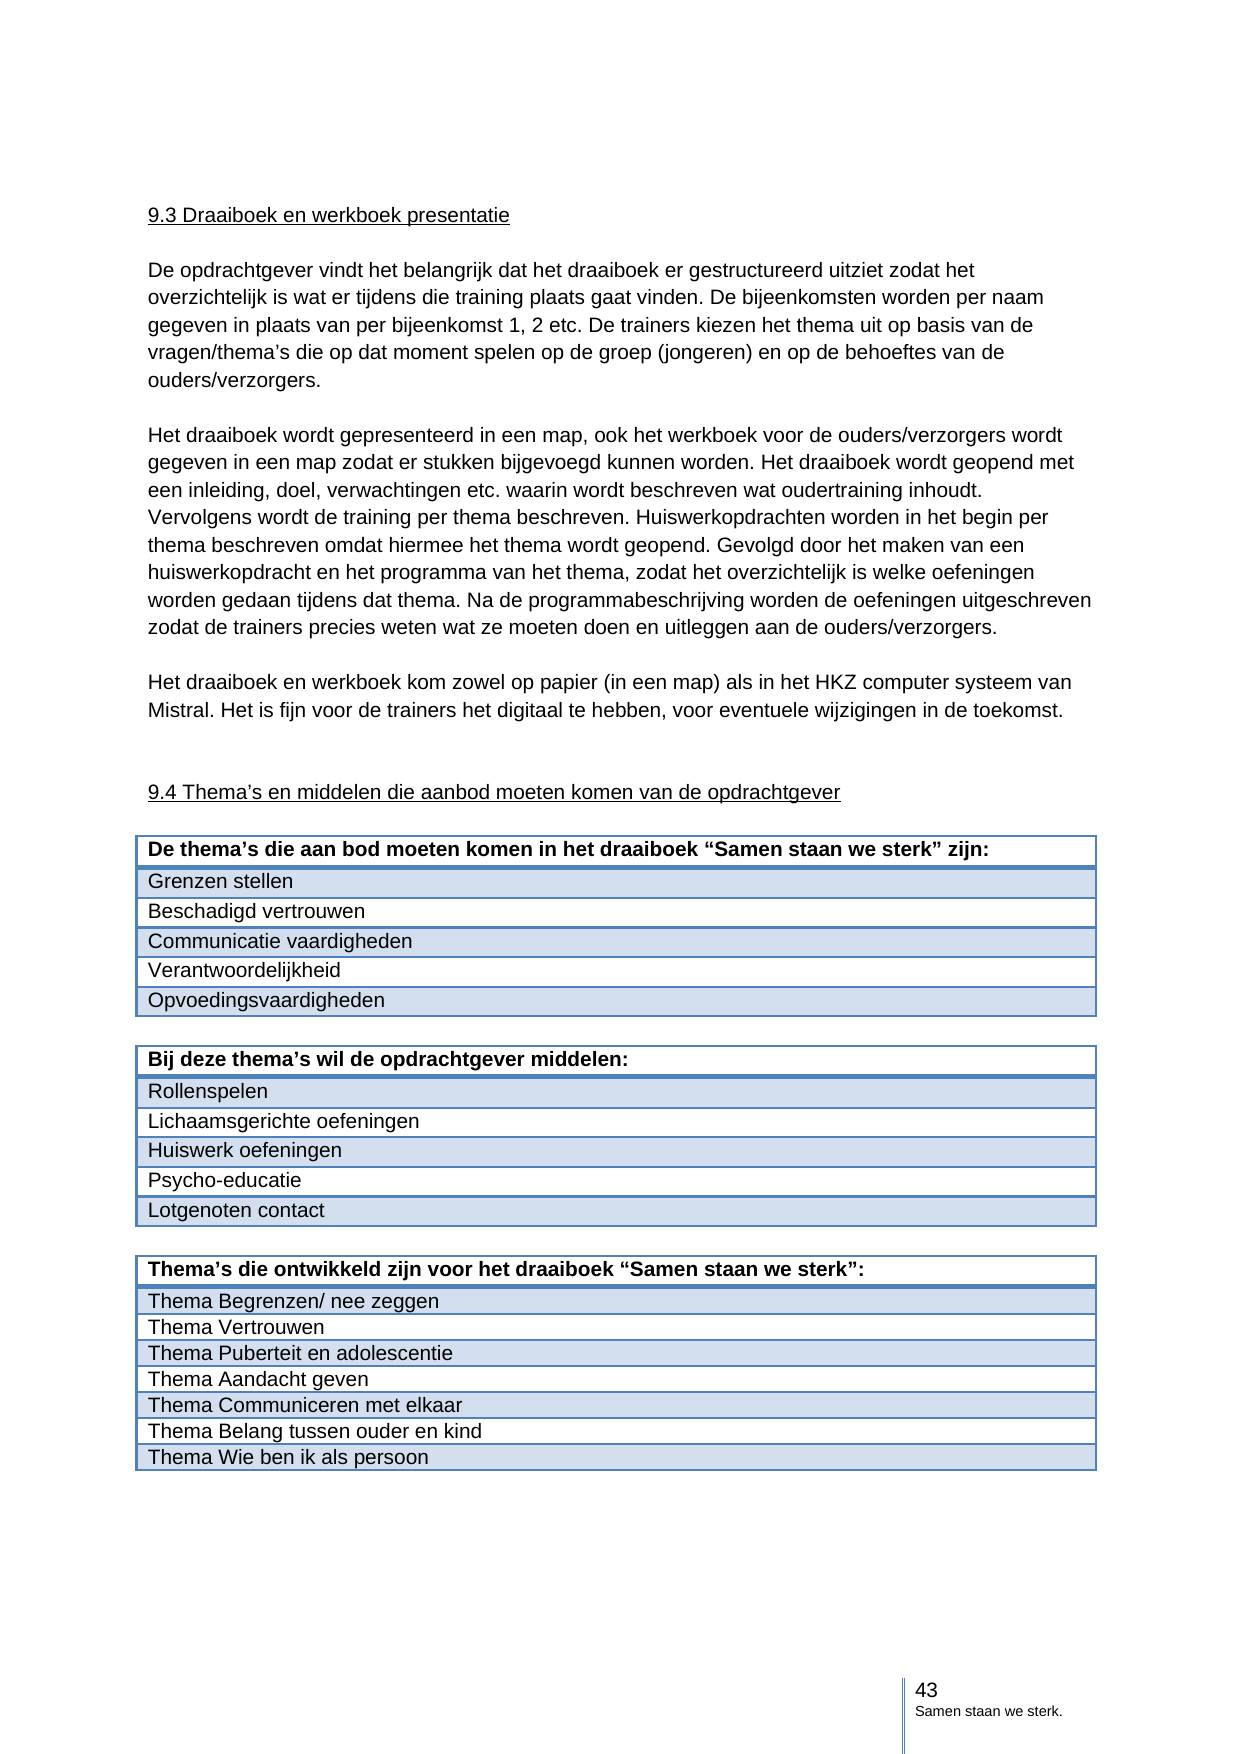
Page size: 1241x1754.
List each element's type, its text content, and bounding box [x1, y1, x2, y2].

text De opdrachtgever vindt het belangrijk dat het draaiboek er gestructureerd uitziet zodat het overzichtelijk is wat er tijdens die training plaats gaat vinden. De bijeenkomsten worden per naam gegeven in plaats van per bijeenkomst 1, 2 etc. De trainers kiezen het thema uit op basis van de vragen/thema’s die op dat moment spelen op de groep (jongeren) en op de behoeftes van de ouders/verzorgers. [148, 258, 1093, 392]
table_cell Thema Belang tussen ouder en kind [138, 1419, 1095, 1443]
text Het draaiboek wordt gepresenteerd in een map, ook het werkboek voor de ouders/verzorgers wordt gegeven in een map zodat er stukken bijgevoegd kunnen worden. Het draaiboek wordt geopend met een inleiding, doel, verwachtingen etc. waarin wordt beschreven wat oudertraining inhoudt. Vervolgens wordt de training per thema beschreven. Huiswerkopdrachten worden in het begin per thema beschreven omdat hiermee het thema wordt geopend. Gevolgd door het maken van een huiswerkopdracht en het programma van het thema, zodat het overzichtelijk is welke oefeningen worden gedaan tijdens dat thema. Na de programmabeschrijving worden de oefeningen uitgeschreven zodat de trainers precies weten wat ze moeten doen en uitleggen aan de ouders/verzorgers. [148, 423, 1093, 639]
table_cell Grenzen stellen [138, 870, 1095, 897]
text 9.4 Thema’s en middelen die aanbod moeten komen van de opdrachtgever [148, 780, 1093, 804]
table_cell Thema Wie ben ik als persoon [138, 1445, 1095, 1469]
table_cell Thema Aandacht geven [138, 1367, 1095, 1391]
table_header Thema’s die ontwikkeld zijn voor het draaiboek “Samen staan we sterk”: [138, 1257, 1095, 1284]
table_header Bij deze thema’s wil de opdrachtgever middelen: [138, 1047, 1095, 1074]
table_cell Thema Puberteit en adolescentie [138, 1341, 1095, 1365]
table_cell Thema Communiceren met elkaar [138, 1393, 1095, 1417]
table_cell Verantwoordelijkheid [138, 958, 1095, 986]
table_cell Thema Vertrouwen [138, 1315, 1095, 1339]
table_cell Opvoedingsvaardigheden [138, 988, 1095, 1015]
table_cell Lotgenoten contact [138, 1198, 1095, 1225]
table_cell Psycho-educatie [138, 1168, 1095, 1195]
table_cell Rollenspelen [138, 1079, 1095, 1107]
table_cell Huiswerk oefeningen [138, 1138, 1095, 1166]
text Het draaiboek en werkboek kom zowel op papier (in een map) als in het HKZ computer systeem van Mistral. Het is fijn voor de trainers het digitaal te hebben, voor eventuele wijzigingen in de toekomst. [148, 670, 1093, 722]
text 9.3 Draaiboek en werkboek presentatie [148, 203, 1093, 227]
table_cell Thema Begrenzen/ nee zeggen [138, 1289, 1095, 1313]
table_cell Communicatie vaardigheden [138, 929, 1095, 956]
table_cell Beschadigd vertrouwen [138, 899, 1095, 926]
table_cell Lichaamsgerichte oefeningen [138, 1109, 1095, 1136]
table_header De thema’s die aan bod moeten komen in het draaiboek “Samen staan we sterk” zijn: [138, 837, 1095, 865]
